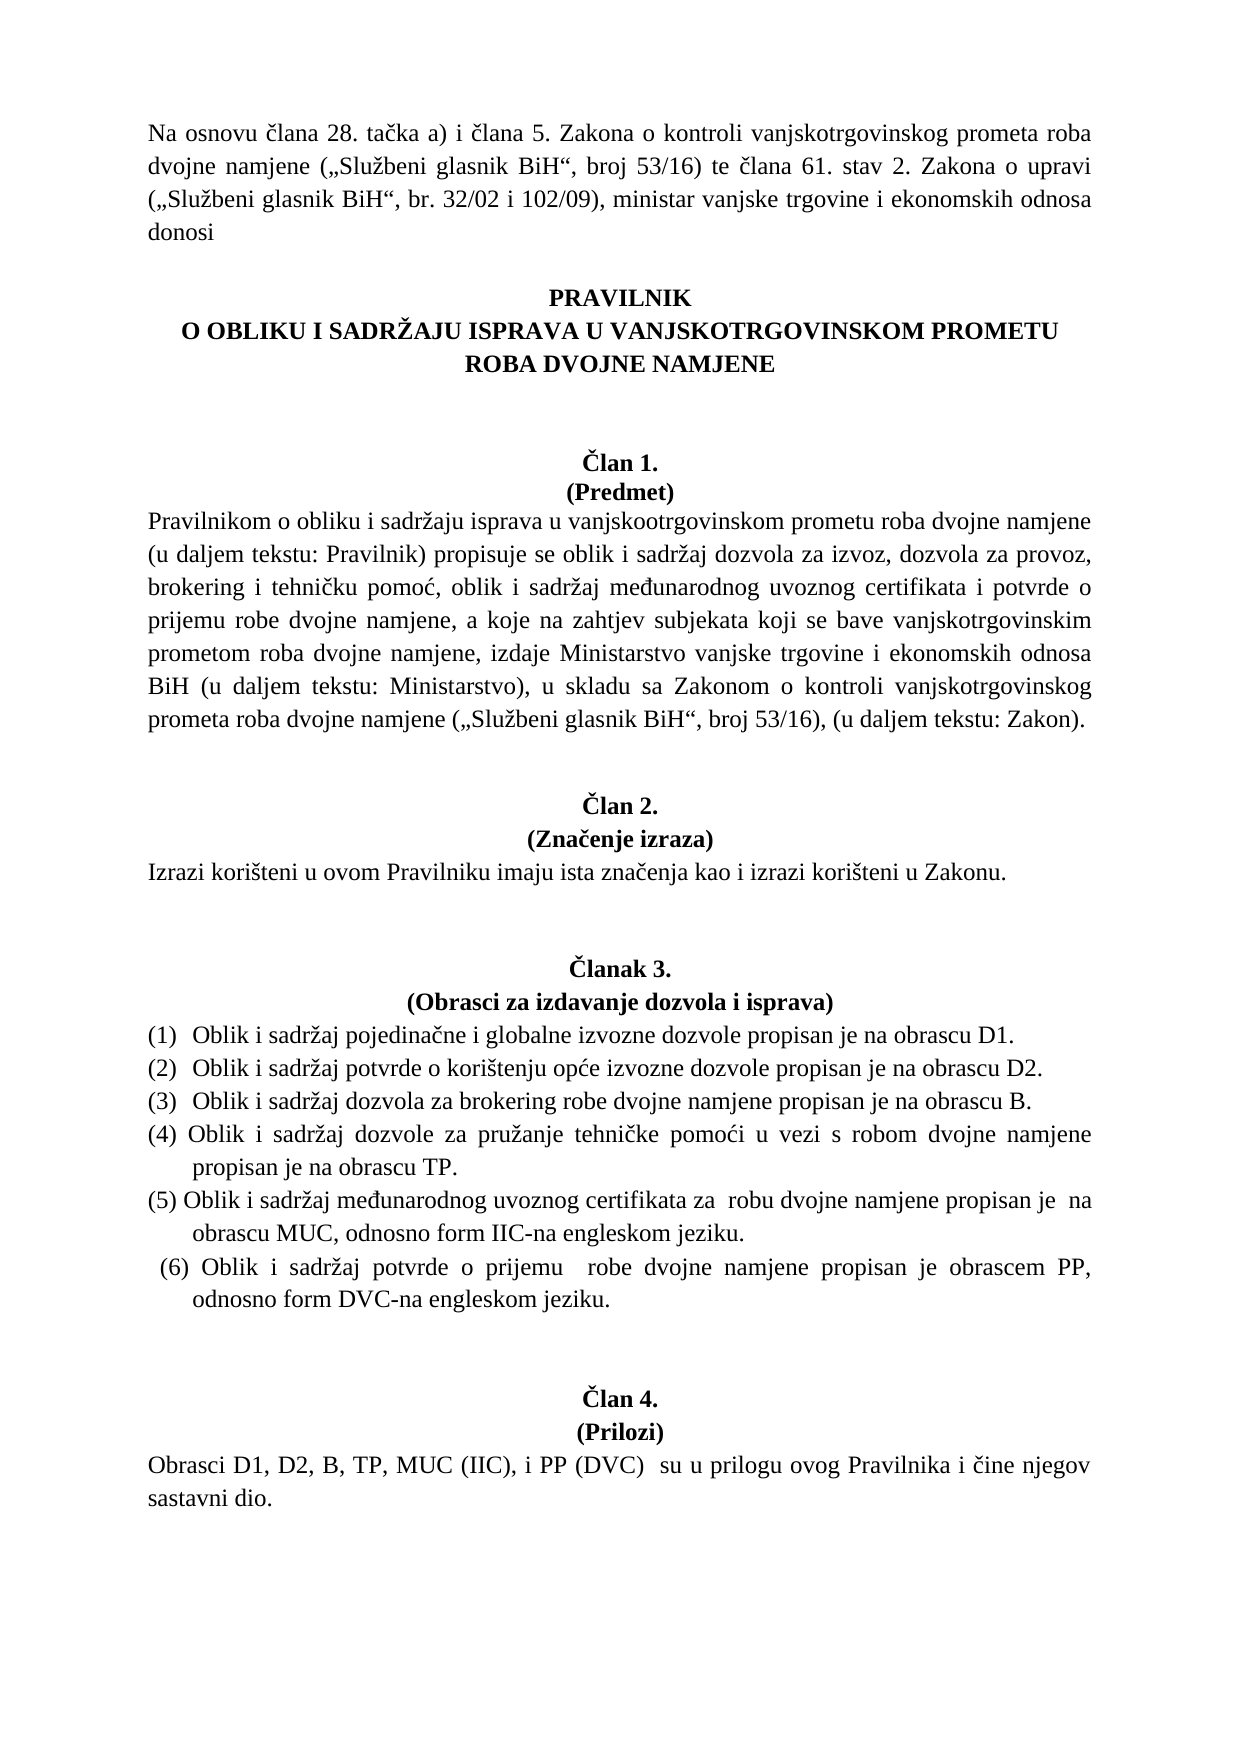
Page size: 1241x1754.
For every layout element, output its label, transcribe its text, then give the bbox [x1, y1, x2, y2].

text (Obrasci za izdavanje dozvola i isprava) [148, 987, 1093, 1016]
text (Značenje izraza) [148, 824, 1093, 853]
text Član 1. [148, 448, 1093, 477]
text (4) Oblik i sadržaj dozvole za pružanje tehničke pomoći u vezi s robom dvojne namjene propisan je na obrascu TP. [148, 1119, 1093, 1181]
text O OBLIKU I SADRŽAJU ISPRAVA U VANJSKOTRGOVINSKOM PROMETU ROBA DVOJNE NAMJENE [148, 316, 1093, 378]
text Na osnovu člana 28. tačka a) i člana 5. Zakona o kontroli vanjskotrgovinskog prometa roba dvojne namjene („Službeni glasnik BiH“, broj 53/16) te člana 61. stav 2. Zakona o upravi („Službeni glasnik BiH“, br. 32/02 i 102/09), ministar vanjske trgovine i ekonomskih odnosa donosi [148, 118, 1093, 246]
text Obrasci D1, D2, B, TP, MUC (IIC), i PP (DVC) su u prilogu ovog Pravilnika i čine njegov sastavni dio. [148, 1450, 1093, 1511]
text Članak 3. [148, 954, 1093, 983]
list Oblik i sadržaj potvrde o korištenju opće izvozne dozvole propisan je na obrascu D2. [148, 1053, 1093, 1082]
text Član 4. [148, 1384, 1093, 1412]
text (6) Oblik i sadržaj potvrde o prijemu robe dvojne namjene propisan je obrascem PP, odnosno form DVC-na engleskom jeziku. [148, 1252, 1093, 1313]
list Oblik i sadržaj dozvola za brokering robe dvojne namjene propisan je na obrascu B. [148, 1086, 1093, 1115]
text (Prilozi) [148, 1417, 1093, 1445]
text PRAVILNIK [148, 283, 1093, 312]
text (5) Oblik i sadržaj međunarodnog uvoznog certifikata za robu dvojne namjene propisan je na obrascu MUC, odnosno form IIC-na engleskom jeziku. [148, 1186, 1093, 1247]
text Izrazi korišteni u ovom Pravilniku imaju ista značenja kao i izrazi korišteni u Zakonu. [148, 857, 1093, 886]
text Član 2. [148, 791, 1093, 820]
text Pravilnikom o obliku i sadržaju isprava u vanjskootrgovinskom prometu roba dvojne namjene (u daljem tekstu: Pravilnik) propisuje se oblik i sadržaj dozvola za izvoz, dozvola za provoz, brokering i tehničku pomoć, oblik i sadržaj međunarodnog uvoznog certifikata i potvrde o prijemu robe dvojne namjene, a koje na zahtjev subjekata koji se bave vanjskotrgovinskim prometom roba dvojne namjene, izdaje Ministarstvo vanjske trgovine i ekonomskih odnosa BiH (u daljem tekstu: Ministarstvo), u skladu sa Zakonom o kontroli vanjskotrgovinskog prometa roba dvojne namjene („Službeni glasnik BiH“, broj 53/16), (u daljem tekstu: Zakon). [148, 506, 1093, 733]
text (Predmet) [148, 477, 1093, 506]
list Oblik i sadržaj pojedinačne i globalne izvozne dozvole propisan je na obrascu D1. [148, 1020, 1093, 1049]
